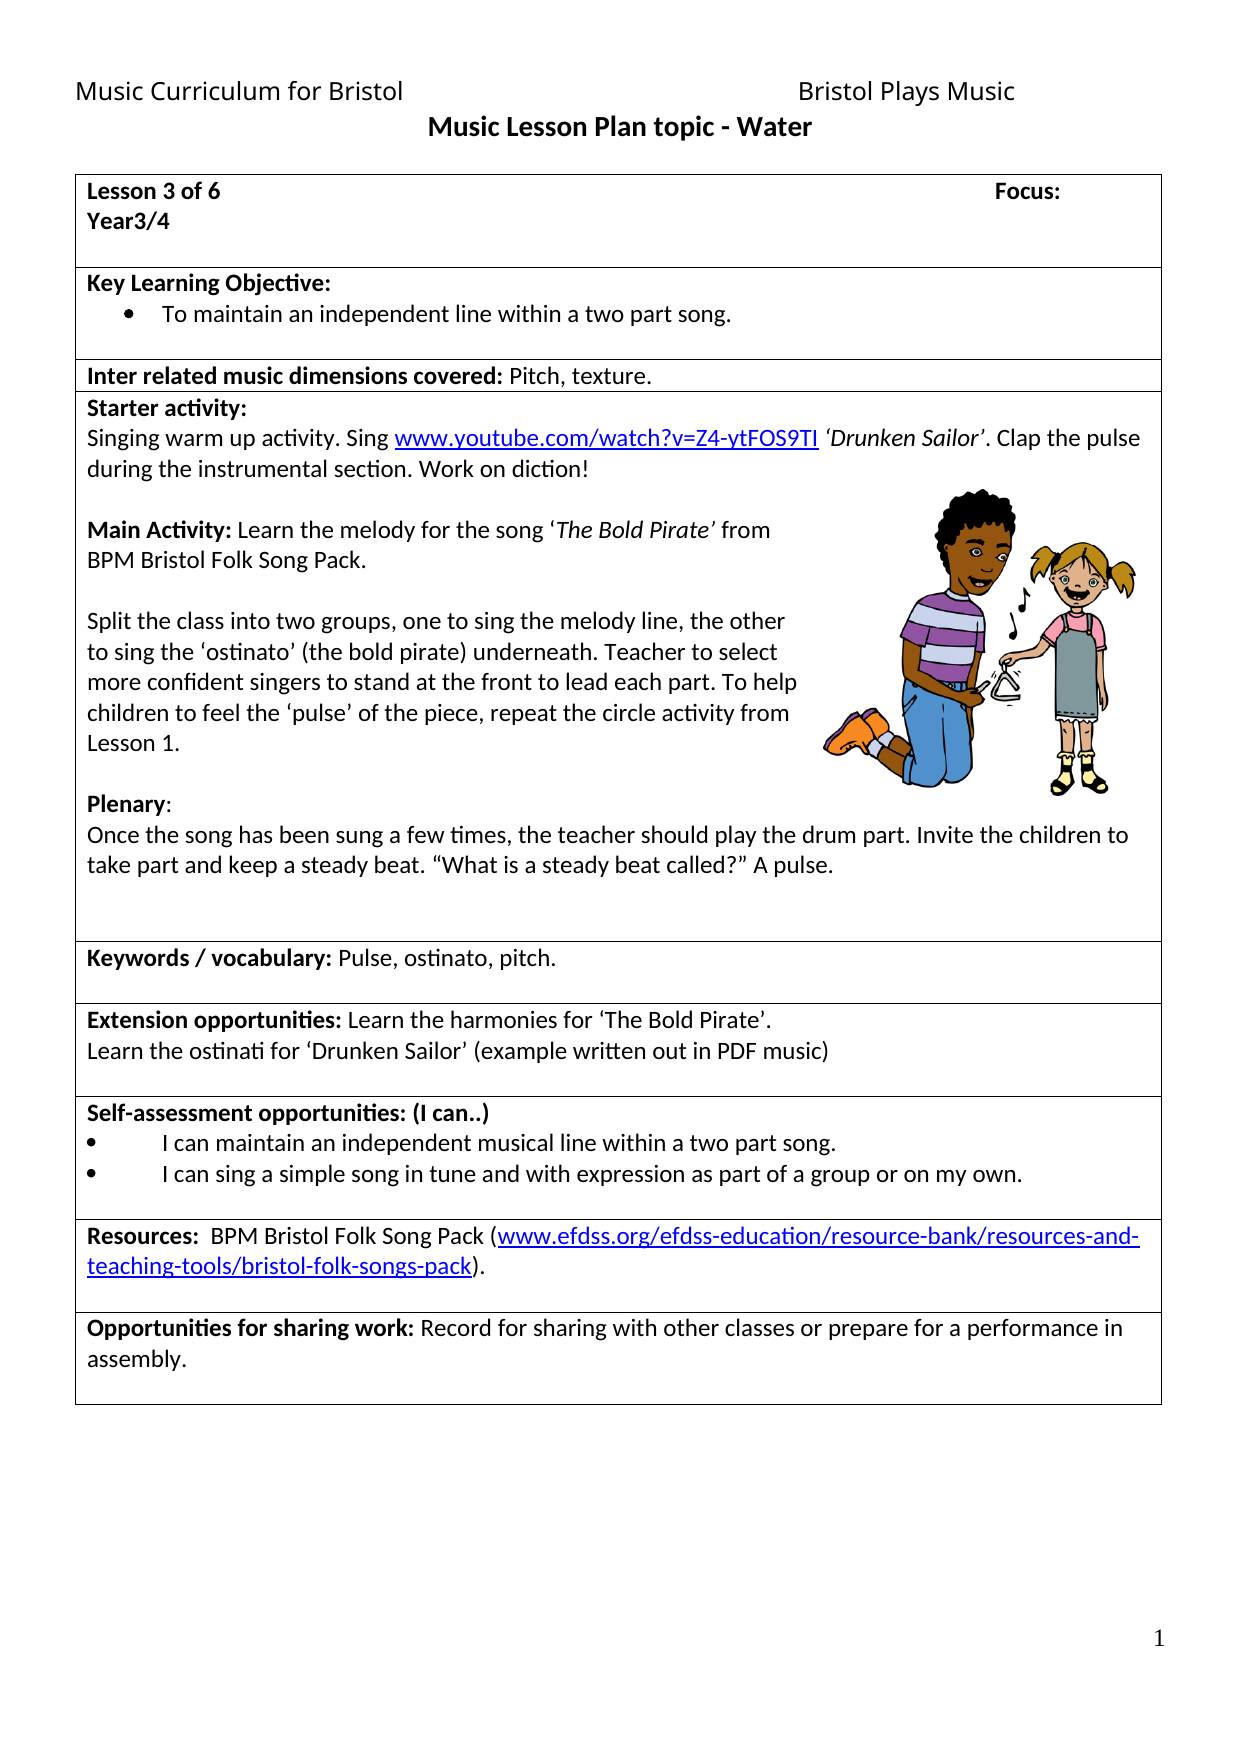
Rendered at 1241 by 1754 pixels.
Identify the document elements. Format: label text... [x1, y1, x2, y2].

text Music Lesson Plan topic - Water [75, 108, 1165, 143]
table_cell Resources: BPM Bristol Folk Song Pack (www.efdss.org/efdss-education/resource-bank/resources-and-teaching-tools/bristol-folk-songs-pack). [76, 1220, 1161, 1312]
table_cell Extension opportunities: Learn the harmonies for ‘The Bold Pirate’. Learn the ostinati for ‘Drunken Sailor’ (example written out in PDF music) [76, 1004, 1161, 1096]
table_cell Keywords / vocabulary: Pulse, ostinato, pitch. [76, 942, 1161, 1003]
table_header Lesson 3 of 6 Focus: Year3/4 [76, 175, 1161, 267]
table_cell Inter related music dimensions covered: Pitch, texture. [76, 360, 1161, 391]
table_cell Starter activity: Singing warm up activity. Sing www.youtube.com/watch?v=Z4-ytFOS9TI ‘Drunken Sailor’. Clap the pulse during the instrumental section. Work on diction! Main Activity: Learn the melody for the song ‘The Bold Pirate’ from BPM Bristol Folk Song Pack. Split the class into two groups, one to sing the melody line, the other to sing the ‘ostinato’ (the bold pirate) underneath. Teacher to select more confident singers to stand at the front to lead each part. To help children to feel the ‘pulse’ of the piece, repeat the circle activity from Lesson 1. Plenary: Once the song has been sung a few times, the teacher should play the drum part. Invite the children to take part and keep a steady beat. “What is a steady beat called?” A pulse. [76, 392, 1161, 941]
picture [823, 489, 1136, 796]
table_cell Opportunities for sharing work: Record for sharing with other classes or prepare for a performance in assembly. [76, 1313, 1161, 1404]
table_cell Key Learning Objective: To maintain an independent line within a two part song. [76, 268, 1161, 359]
table_cell Self-assessment opportunities: (I can..) I can maintain an independent musical line within a two part song. I can sing a simple song in tune and with expression as part of a group or on my own. [76, 1097, 1161, 1219]
